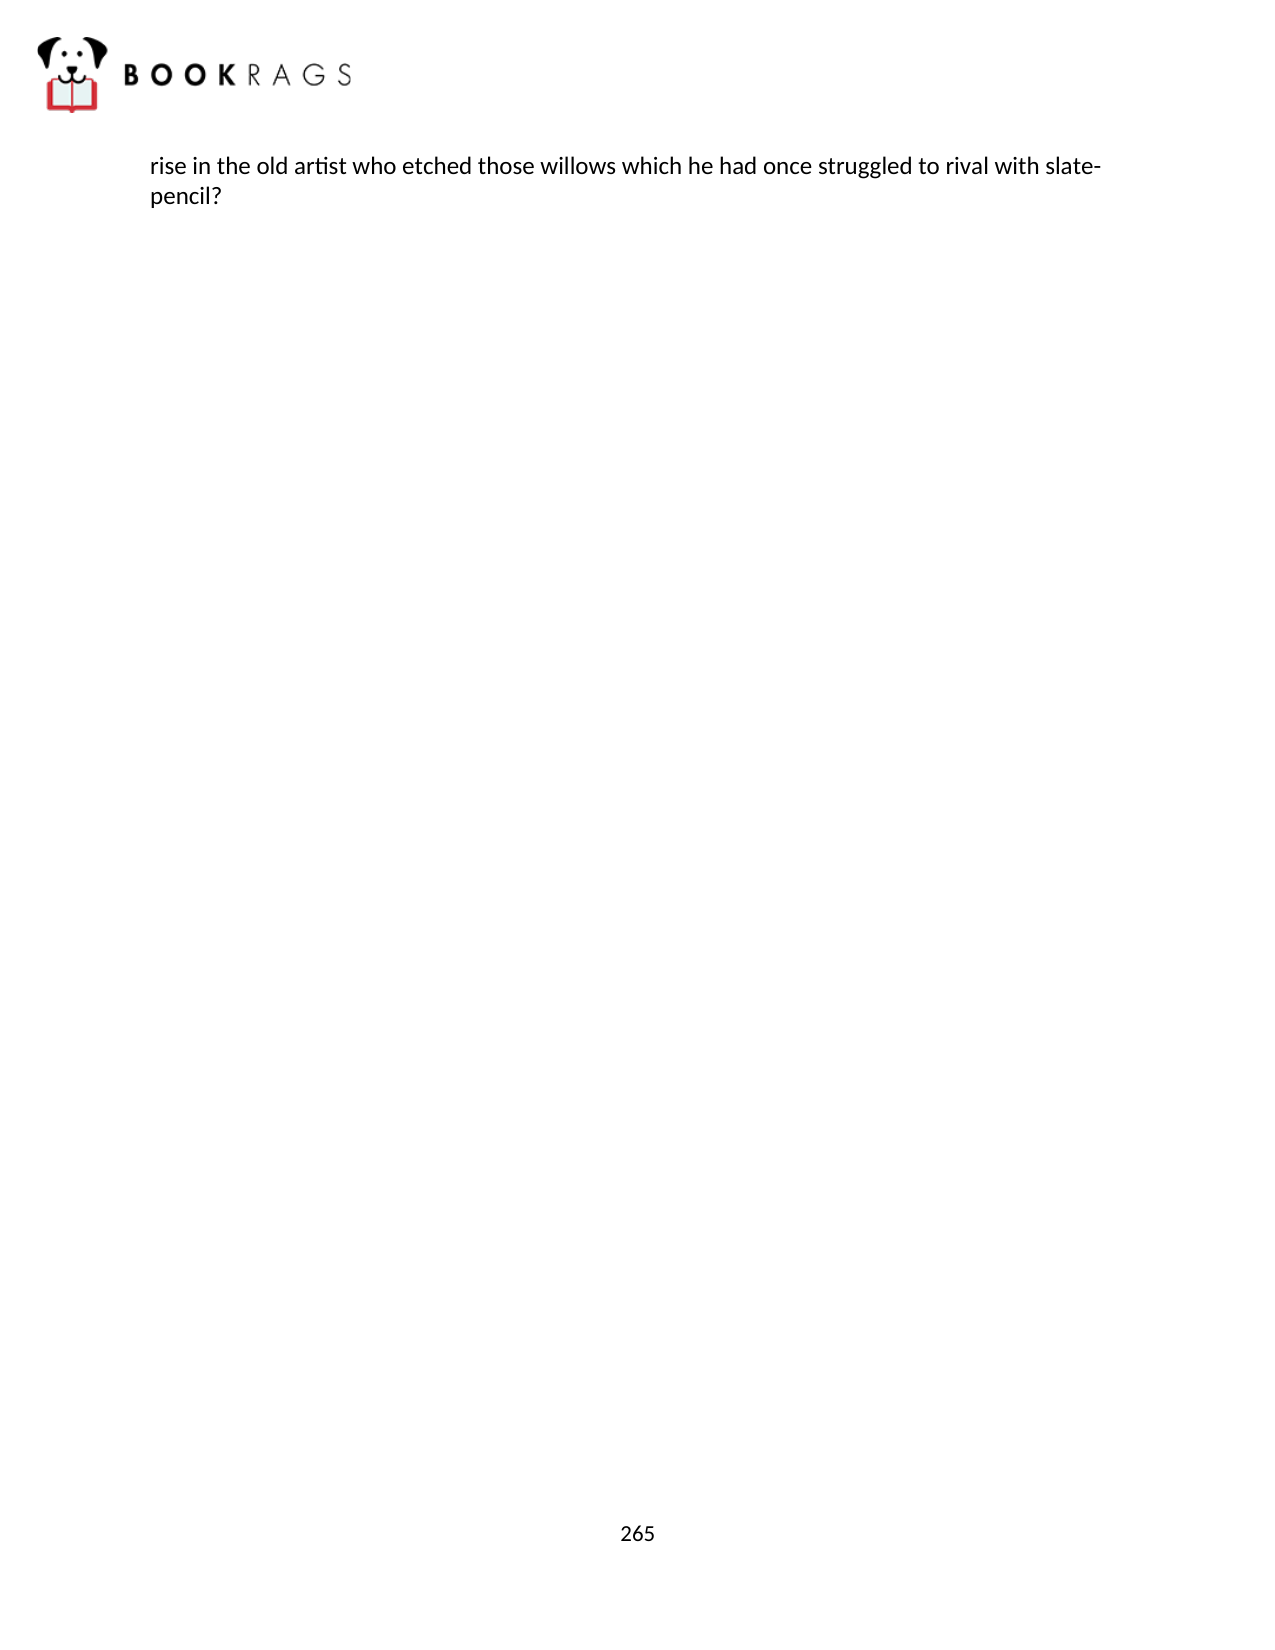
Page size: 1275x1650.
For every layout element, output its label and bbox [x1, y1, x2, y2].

text [150, 150, 1125, 211]
picture [37, 37, 351, 113]
